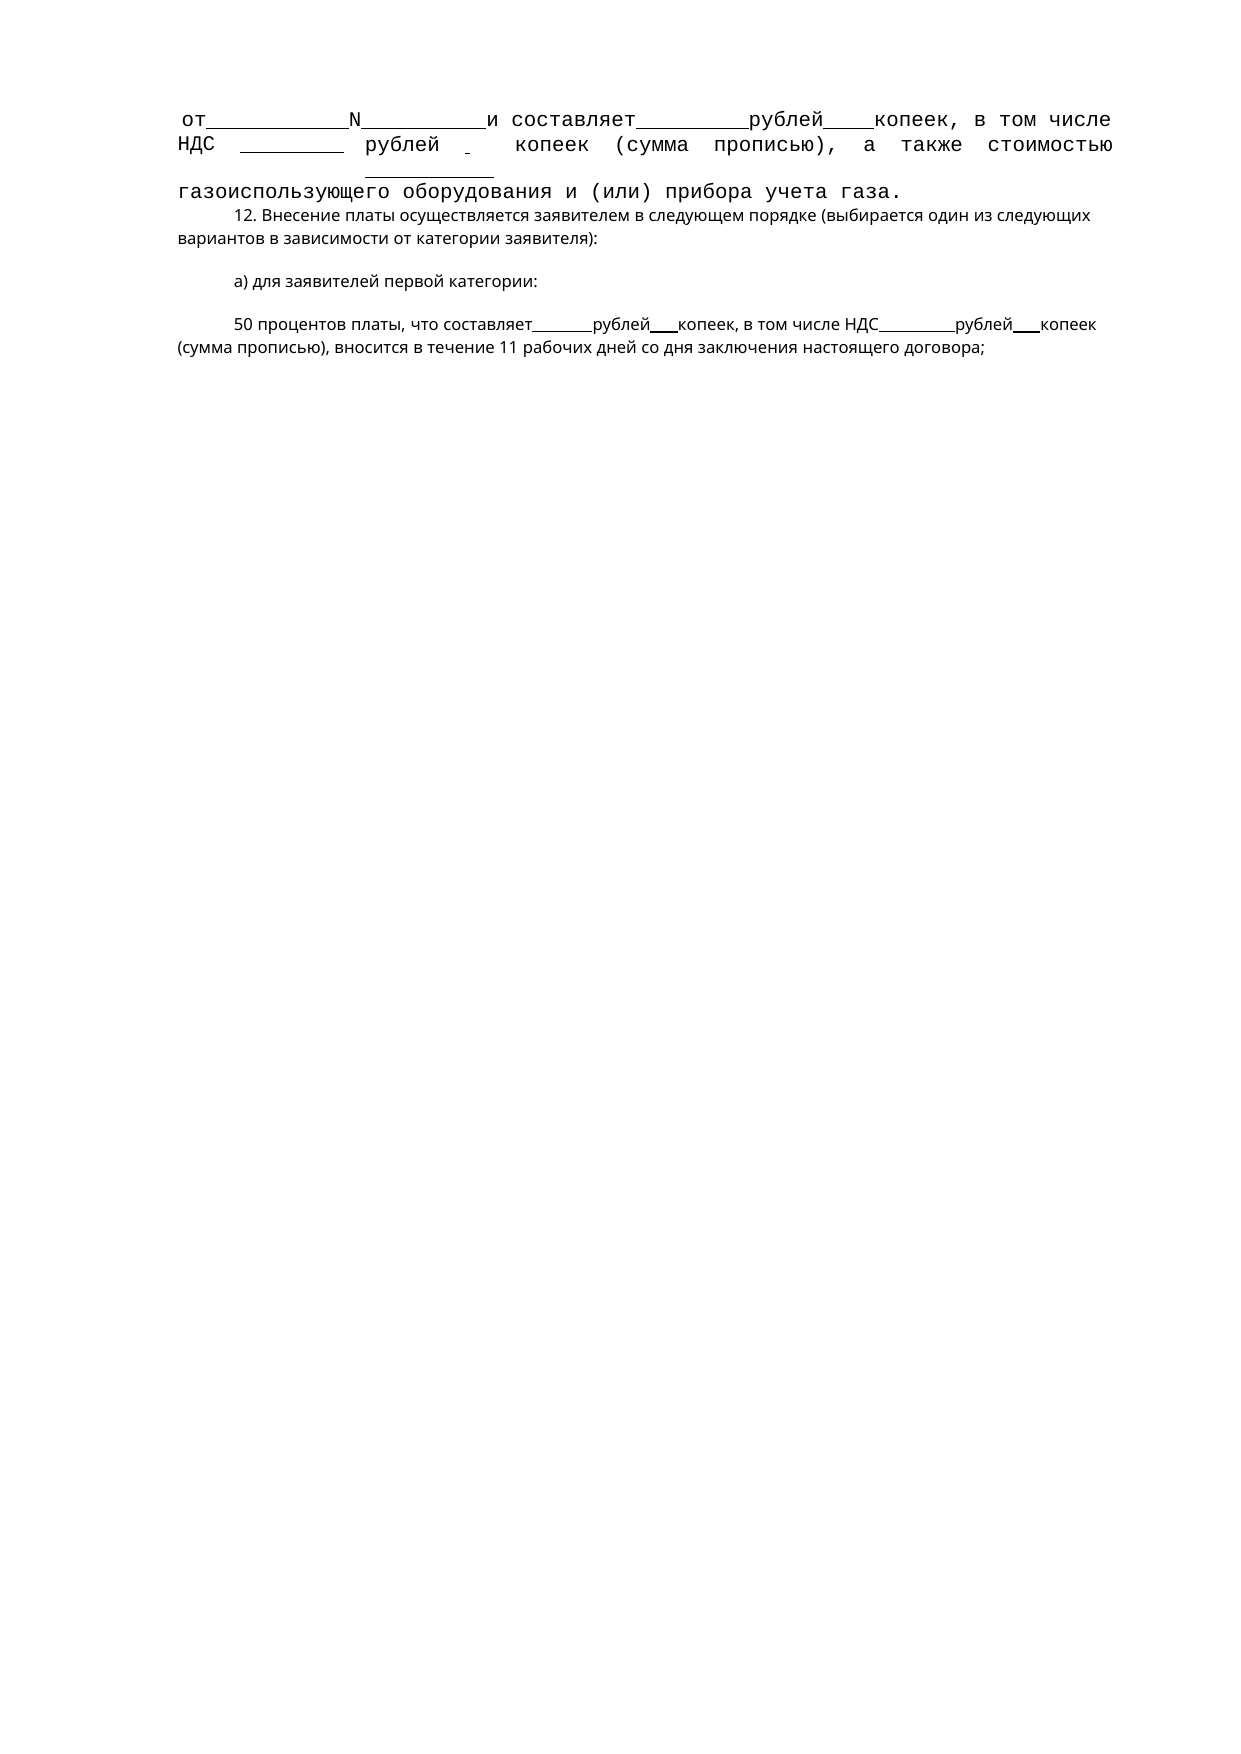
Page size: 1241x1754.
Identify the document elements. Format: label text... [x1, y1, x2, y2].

text рублей [364, 133, 494, 177]
text НДС [177, 132, 344, 155]
text от N и составляет рублей копеек, в том числе [152, 108, 1140, 131]
text копеек (сумма прописью), а также стоимостью [514, 133, 1163, 157]
text а) для заявителей первой категории: [233, 269, 1163, 292]
list Внесение платы осуществляется заявителем в следующем порядке (выбирается один из следующих вариантов в зависимости от категории заявителя): [177, 203, 1152, 249]
text газоиспользующего оборудования и (или) прибора учета газа. [177, 180, 1163, 203]
text 50 процентов платы, что составляет рублей копеек, в том числе НДС рублей копеек (сумма прописью), вносится в течение 11 рабочих дней со дня заключения настоящего договора; [177, 312, 1151, 358]
